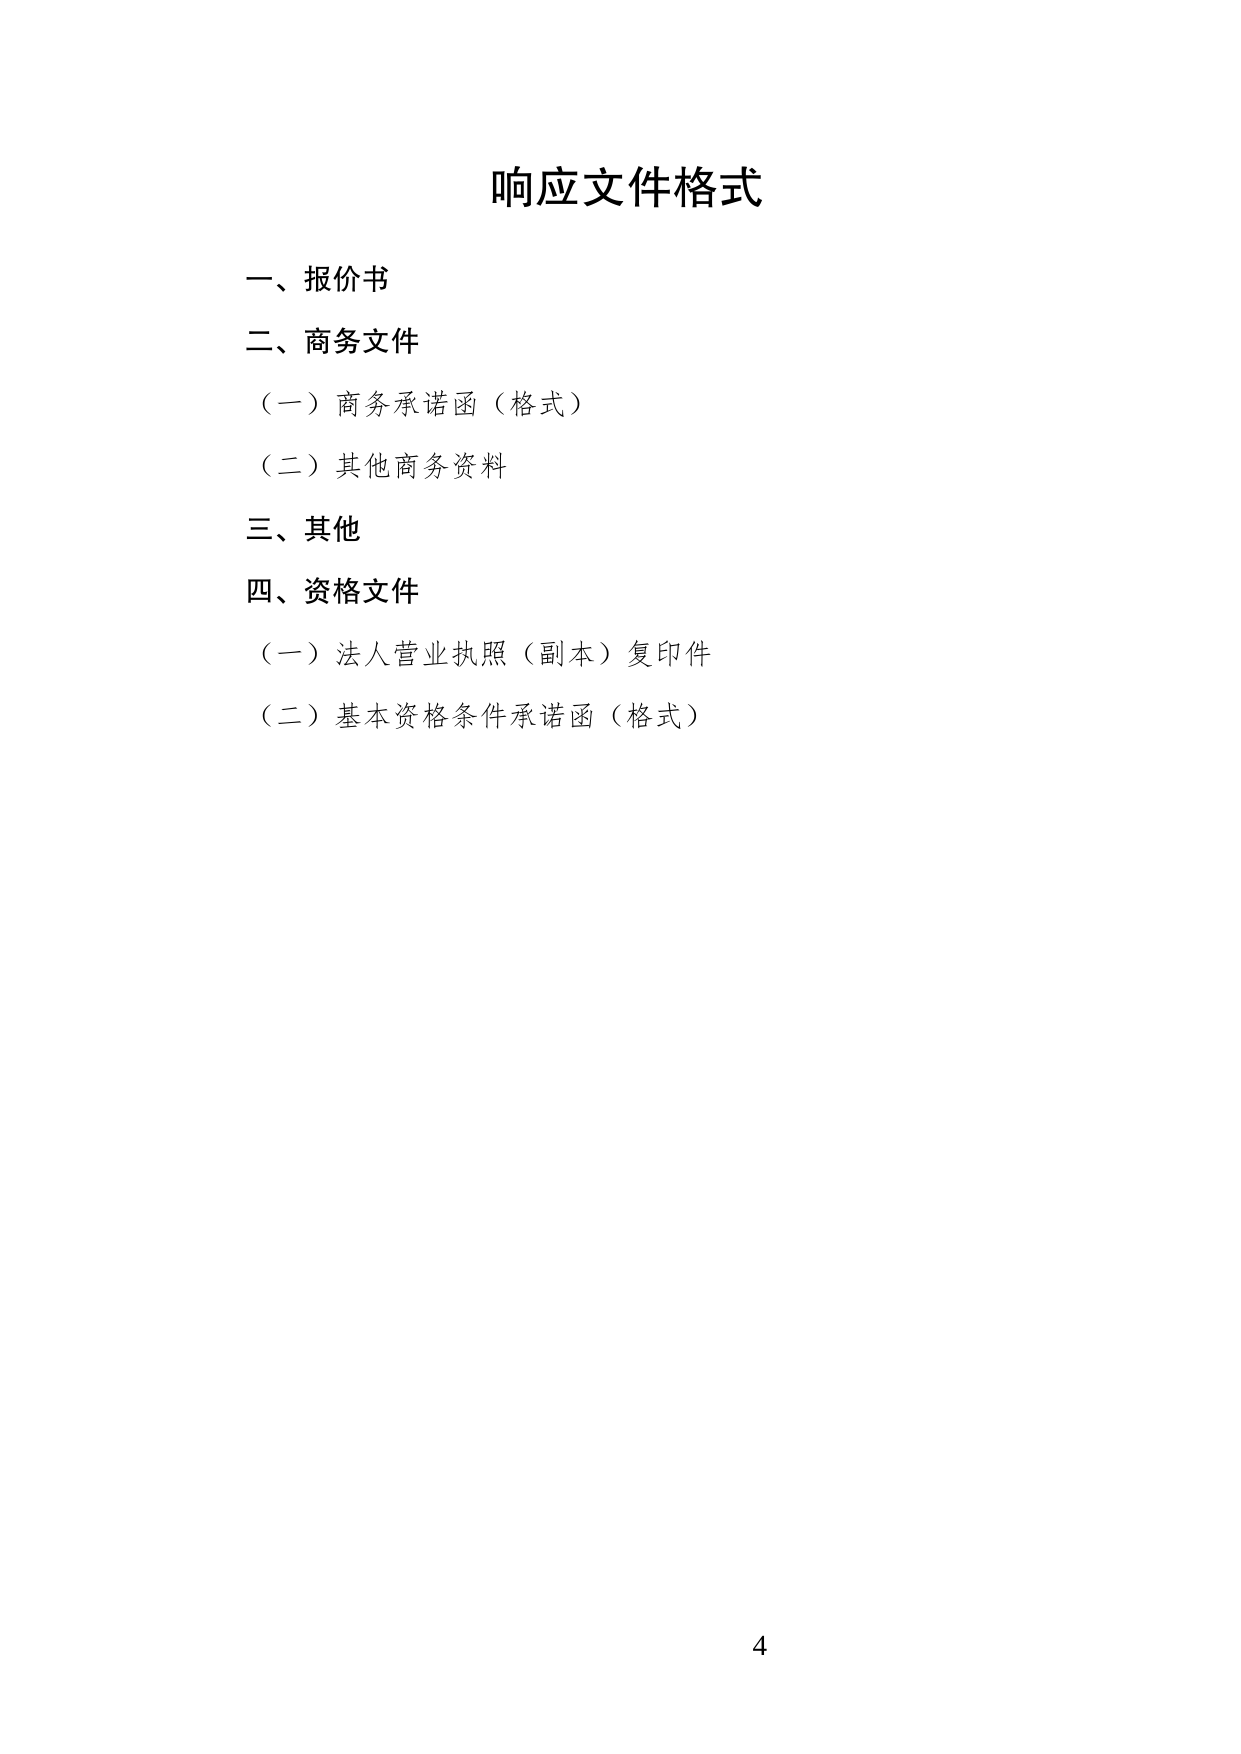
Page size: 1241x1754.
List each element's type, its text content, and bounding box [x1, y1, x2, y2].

text 二、商务文件 [187, 302, 1053, 364]
subtitle 响应文件格式 [187, 162, 1053, 213]
text （一）法人营业执照（副本）复印件 [187, 614, 1053, 677]
text 一、报价书 [187, 239, 1053, 302]
text 四、资格文件 [187, 552, 1053, 614]
text 三、其他 [187, 489, 1053, 552]
text （二）基本资格条件承诺函（格式） [187, 677, 1053, 739]
text （二）其他商务资料 [187, 427, 1053, 489]
text （一）商务承诺函（格式） [187, 364, 1053, 427]
